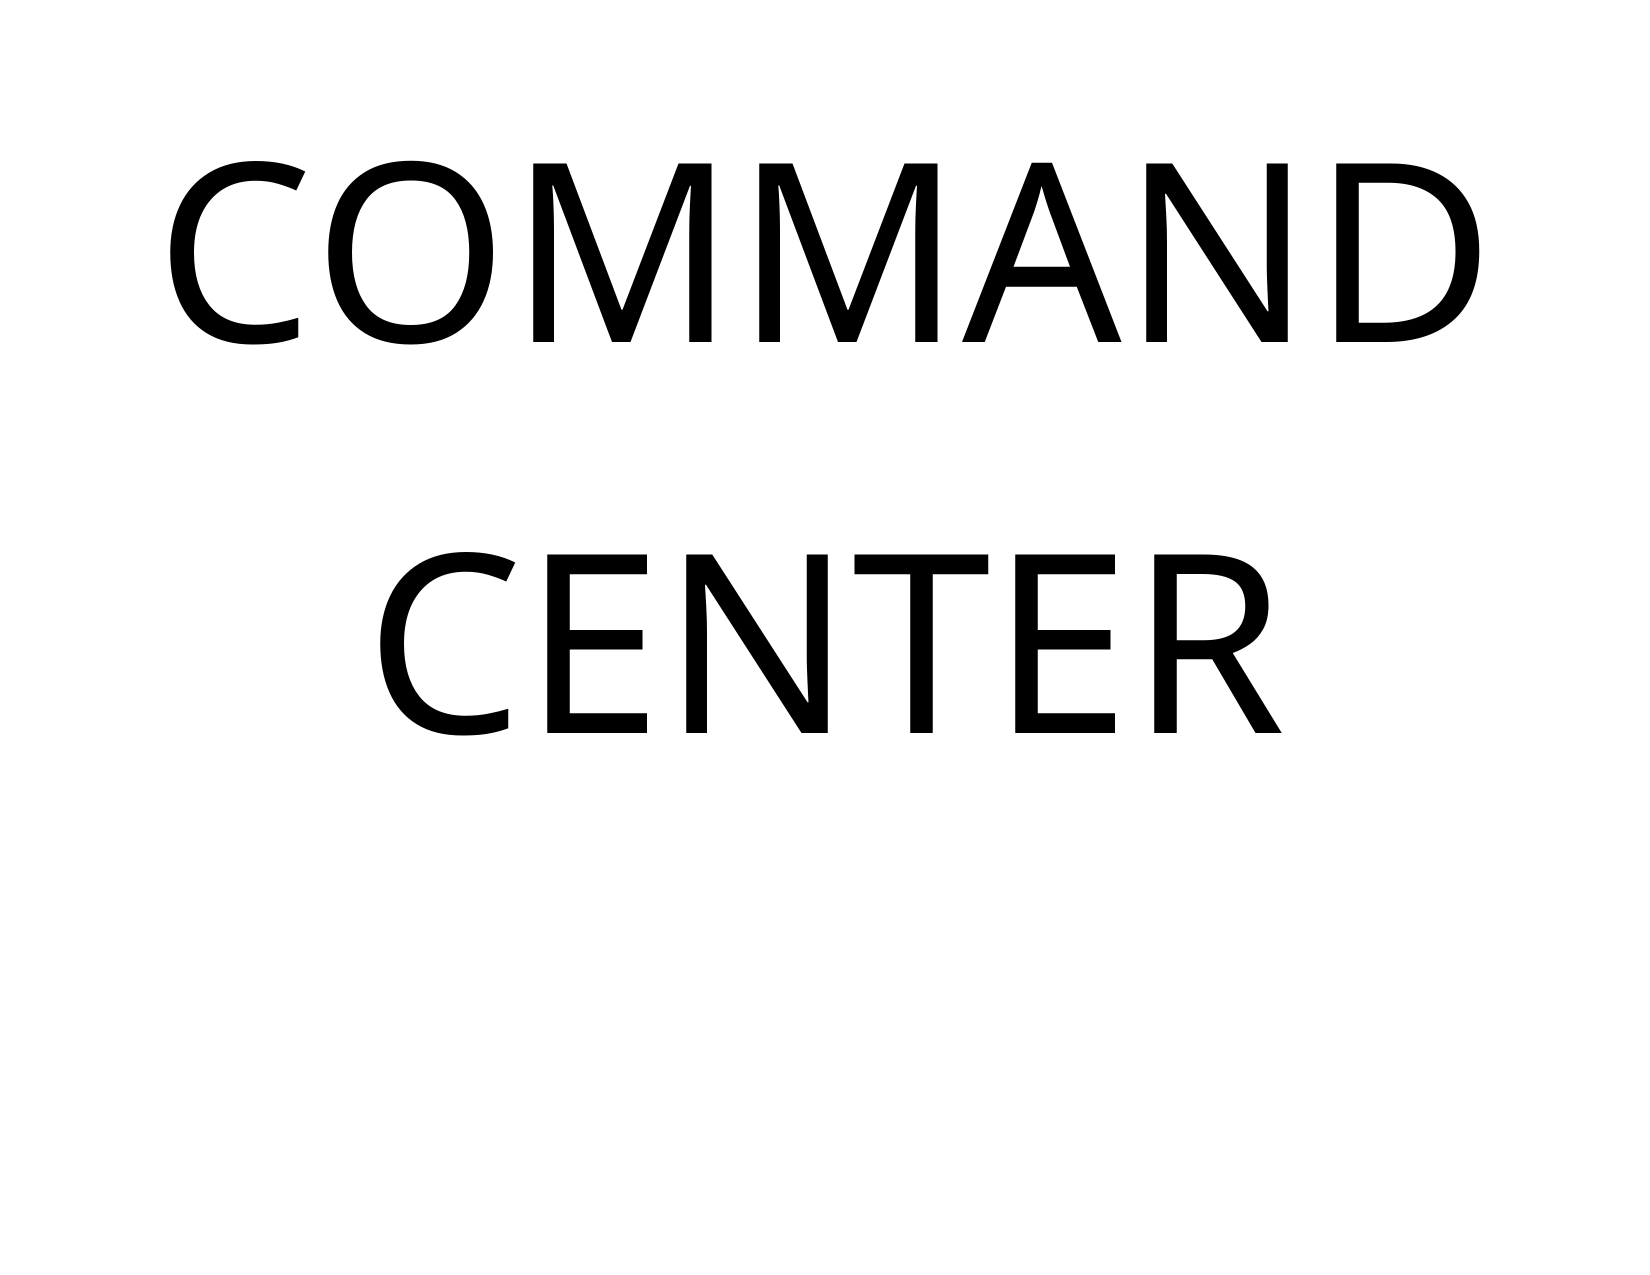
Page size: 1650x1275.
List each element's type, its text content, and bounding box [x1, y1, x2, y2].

text COMMAND CENTER [75, 75, 1575, 807]
